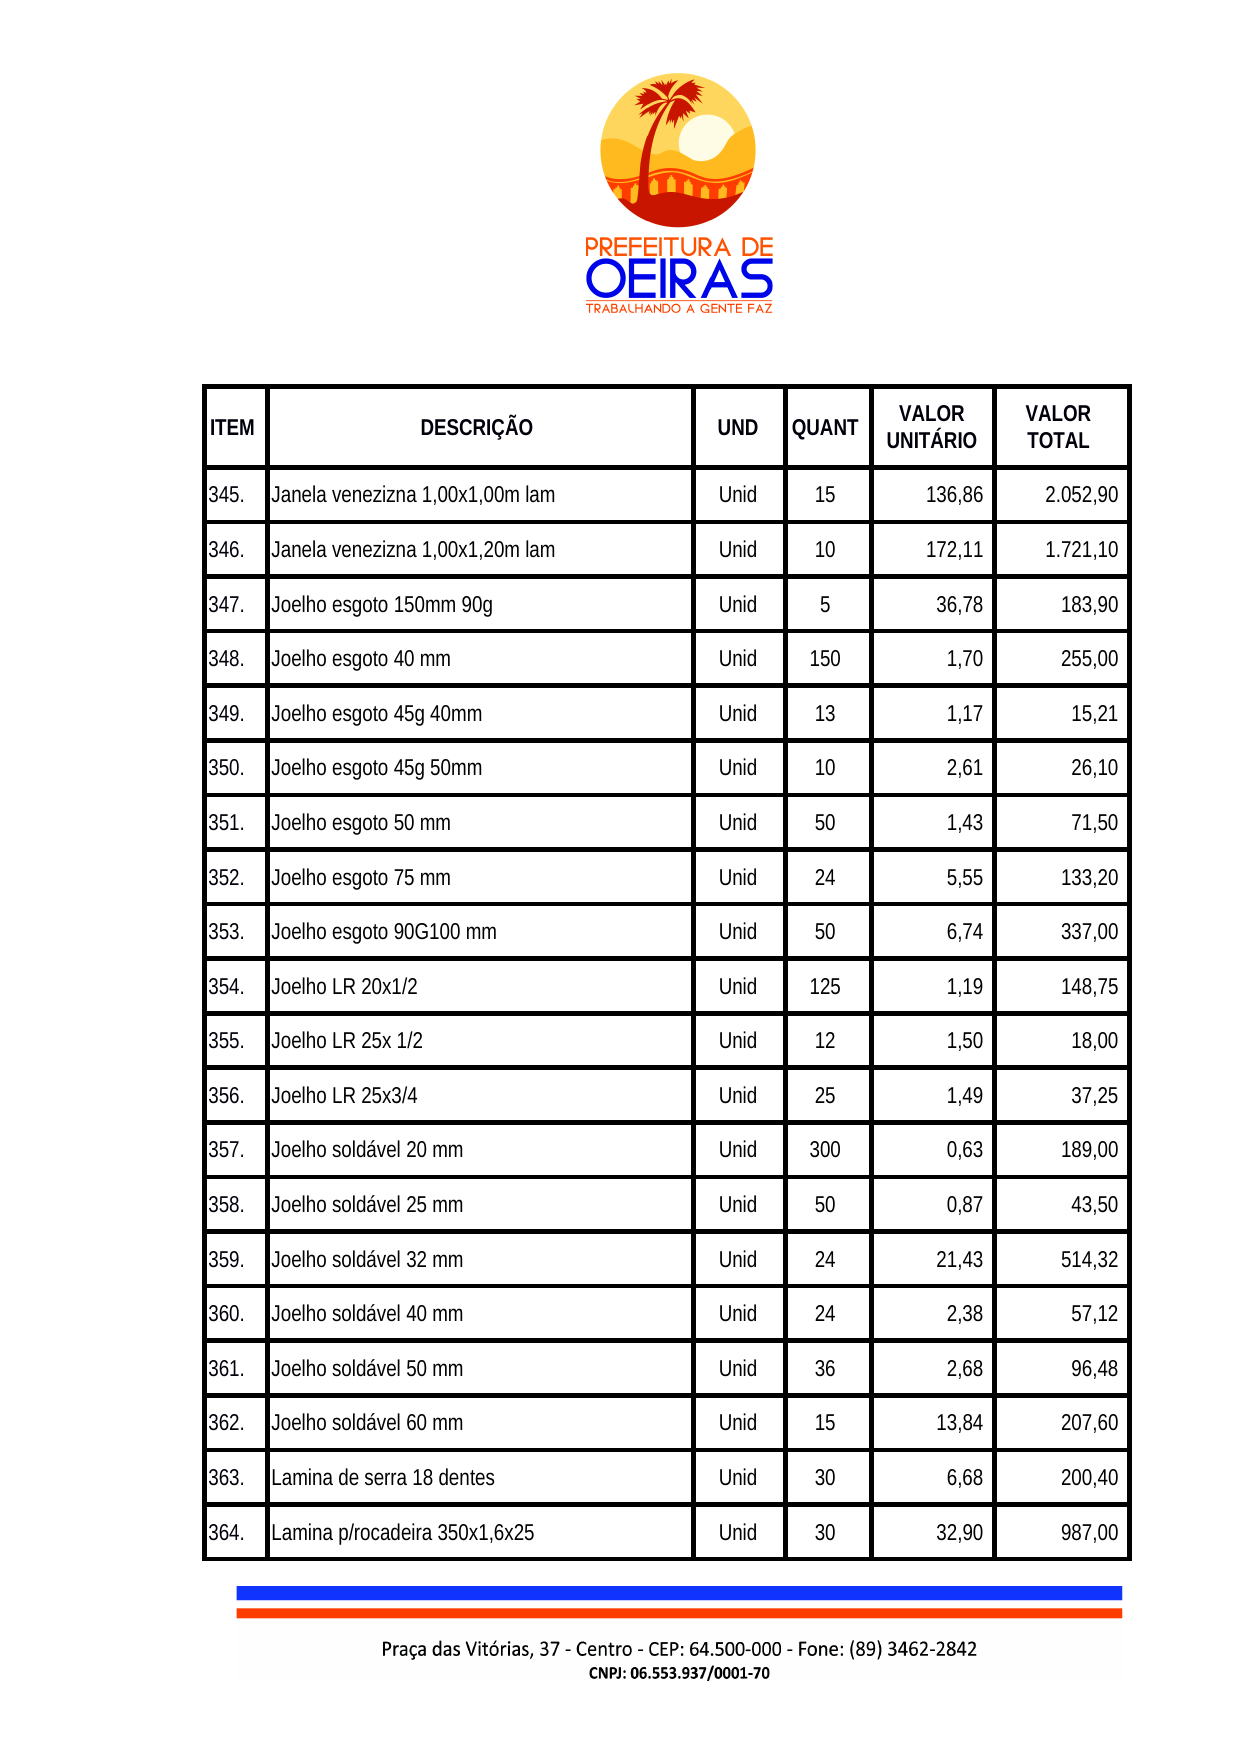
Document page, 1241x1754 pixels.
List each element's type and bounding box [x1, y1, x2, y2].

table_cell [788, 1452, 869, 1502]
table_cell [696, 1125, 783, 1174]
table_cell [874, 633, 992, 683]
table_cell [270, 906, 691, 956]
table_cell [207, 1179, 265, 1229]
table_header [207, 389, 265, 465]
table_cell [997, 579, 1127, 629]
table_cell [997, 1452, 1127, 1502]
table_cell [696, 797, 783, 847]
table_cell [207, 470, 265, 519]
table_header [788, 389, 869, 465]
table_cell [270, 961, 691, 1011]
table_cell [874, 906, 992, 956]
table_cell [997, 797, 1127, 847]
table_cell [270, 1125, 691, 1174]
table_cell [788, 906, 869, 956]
picture [236, 1586, 1123, 1681]
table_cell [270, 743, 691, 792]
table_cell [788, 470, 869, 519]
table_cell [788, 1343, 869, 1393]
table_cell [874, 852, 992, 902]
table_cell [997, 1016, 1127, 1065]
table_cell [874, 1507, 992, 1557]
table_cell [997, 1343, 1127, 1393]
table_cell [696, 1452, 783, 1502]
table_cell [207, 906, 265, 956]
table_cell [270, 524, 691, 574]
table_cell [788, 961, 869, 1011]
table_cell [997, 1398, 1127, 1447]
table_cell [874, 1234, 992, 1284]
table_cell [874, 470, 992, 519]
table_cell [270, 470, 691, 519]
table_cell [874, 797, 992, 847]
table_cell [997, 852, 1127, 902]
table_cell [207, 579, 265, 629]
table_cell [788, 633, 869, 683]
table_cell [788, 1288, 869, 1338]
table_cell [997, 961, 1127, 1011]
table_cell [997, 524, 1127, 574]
picture [586, 73, 773, 313]
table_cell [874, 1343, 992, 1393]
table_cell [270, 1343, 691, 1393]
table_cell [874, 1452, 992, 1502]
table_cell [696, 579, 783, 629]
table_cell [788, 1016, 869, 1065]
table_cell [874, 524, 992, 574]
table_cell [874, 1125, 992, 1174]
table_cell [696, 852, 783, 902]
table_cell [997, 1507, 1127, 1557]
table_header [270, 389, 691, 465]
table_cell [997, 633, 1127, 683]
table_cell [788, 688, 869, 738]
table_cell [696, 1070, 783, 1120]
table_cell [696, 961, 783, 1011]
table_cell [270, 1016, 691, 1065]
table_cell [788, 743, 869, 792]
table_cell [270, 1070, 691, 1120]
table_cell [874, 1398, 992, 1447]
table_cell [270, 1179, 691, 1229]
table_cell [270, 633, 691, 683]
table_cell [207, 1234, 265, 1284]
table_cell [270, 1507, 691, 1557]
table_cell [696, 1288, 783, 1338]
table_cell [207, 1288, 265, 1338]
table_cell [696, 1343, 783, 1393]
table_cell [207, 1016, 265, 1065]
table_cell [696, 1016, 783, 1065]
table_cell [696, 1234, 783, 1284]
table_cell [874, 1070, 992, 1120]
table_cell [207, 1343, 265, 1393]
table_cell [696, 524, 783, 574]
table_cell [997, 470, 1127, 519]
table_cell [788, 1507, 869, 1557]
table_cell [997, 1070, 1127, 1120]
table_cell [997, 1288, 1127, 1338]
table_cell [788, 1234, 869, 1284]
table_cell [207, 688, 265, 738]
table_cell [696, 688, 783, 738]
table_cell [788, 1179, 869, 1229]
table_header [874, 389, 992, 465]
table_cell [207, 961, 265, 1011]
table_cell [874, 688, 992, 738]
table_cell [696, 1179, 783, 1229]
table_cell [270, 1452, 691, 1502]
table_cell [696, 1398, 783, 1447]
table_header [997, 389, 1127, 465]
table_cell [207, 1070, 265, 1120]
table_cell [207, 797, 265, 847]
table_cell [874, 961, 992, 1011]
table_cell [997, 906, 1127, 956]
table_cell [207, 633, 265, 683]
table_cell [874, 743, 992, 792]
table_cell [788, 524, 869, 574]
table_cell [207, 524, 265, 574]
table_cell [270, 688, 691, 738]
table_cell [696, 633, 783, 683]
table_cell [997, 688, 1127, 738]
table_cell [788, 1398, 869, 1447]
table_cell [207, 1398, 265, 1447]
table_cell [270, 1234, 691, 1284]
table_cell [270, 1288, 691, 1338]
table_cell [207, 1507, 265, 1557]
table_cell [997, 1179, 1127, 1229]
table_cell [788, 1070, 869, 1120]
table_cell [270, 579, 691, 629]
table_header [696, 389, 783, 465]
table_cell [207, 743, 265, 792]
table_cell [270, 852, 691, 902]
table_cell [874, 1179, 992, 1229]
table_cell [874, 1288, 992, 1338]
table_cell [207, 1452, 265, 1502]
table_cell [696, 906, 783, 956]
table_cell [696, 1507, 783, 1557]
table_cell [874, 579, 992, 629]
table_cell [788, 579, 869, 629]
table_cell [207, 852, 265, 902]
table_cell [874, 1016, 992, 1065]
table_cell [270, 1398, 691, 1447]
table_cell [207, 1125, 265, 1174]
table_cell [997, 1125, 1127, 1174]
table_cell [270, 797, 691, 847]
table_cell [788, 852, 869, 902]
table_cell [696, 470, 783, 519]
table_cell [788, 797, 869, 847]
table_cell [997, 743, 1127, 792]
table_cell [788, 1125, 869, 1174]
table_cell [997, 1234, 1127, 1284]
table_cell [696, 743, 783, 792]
